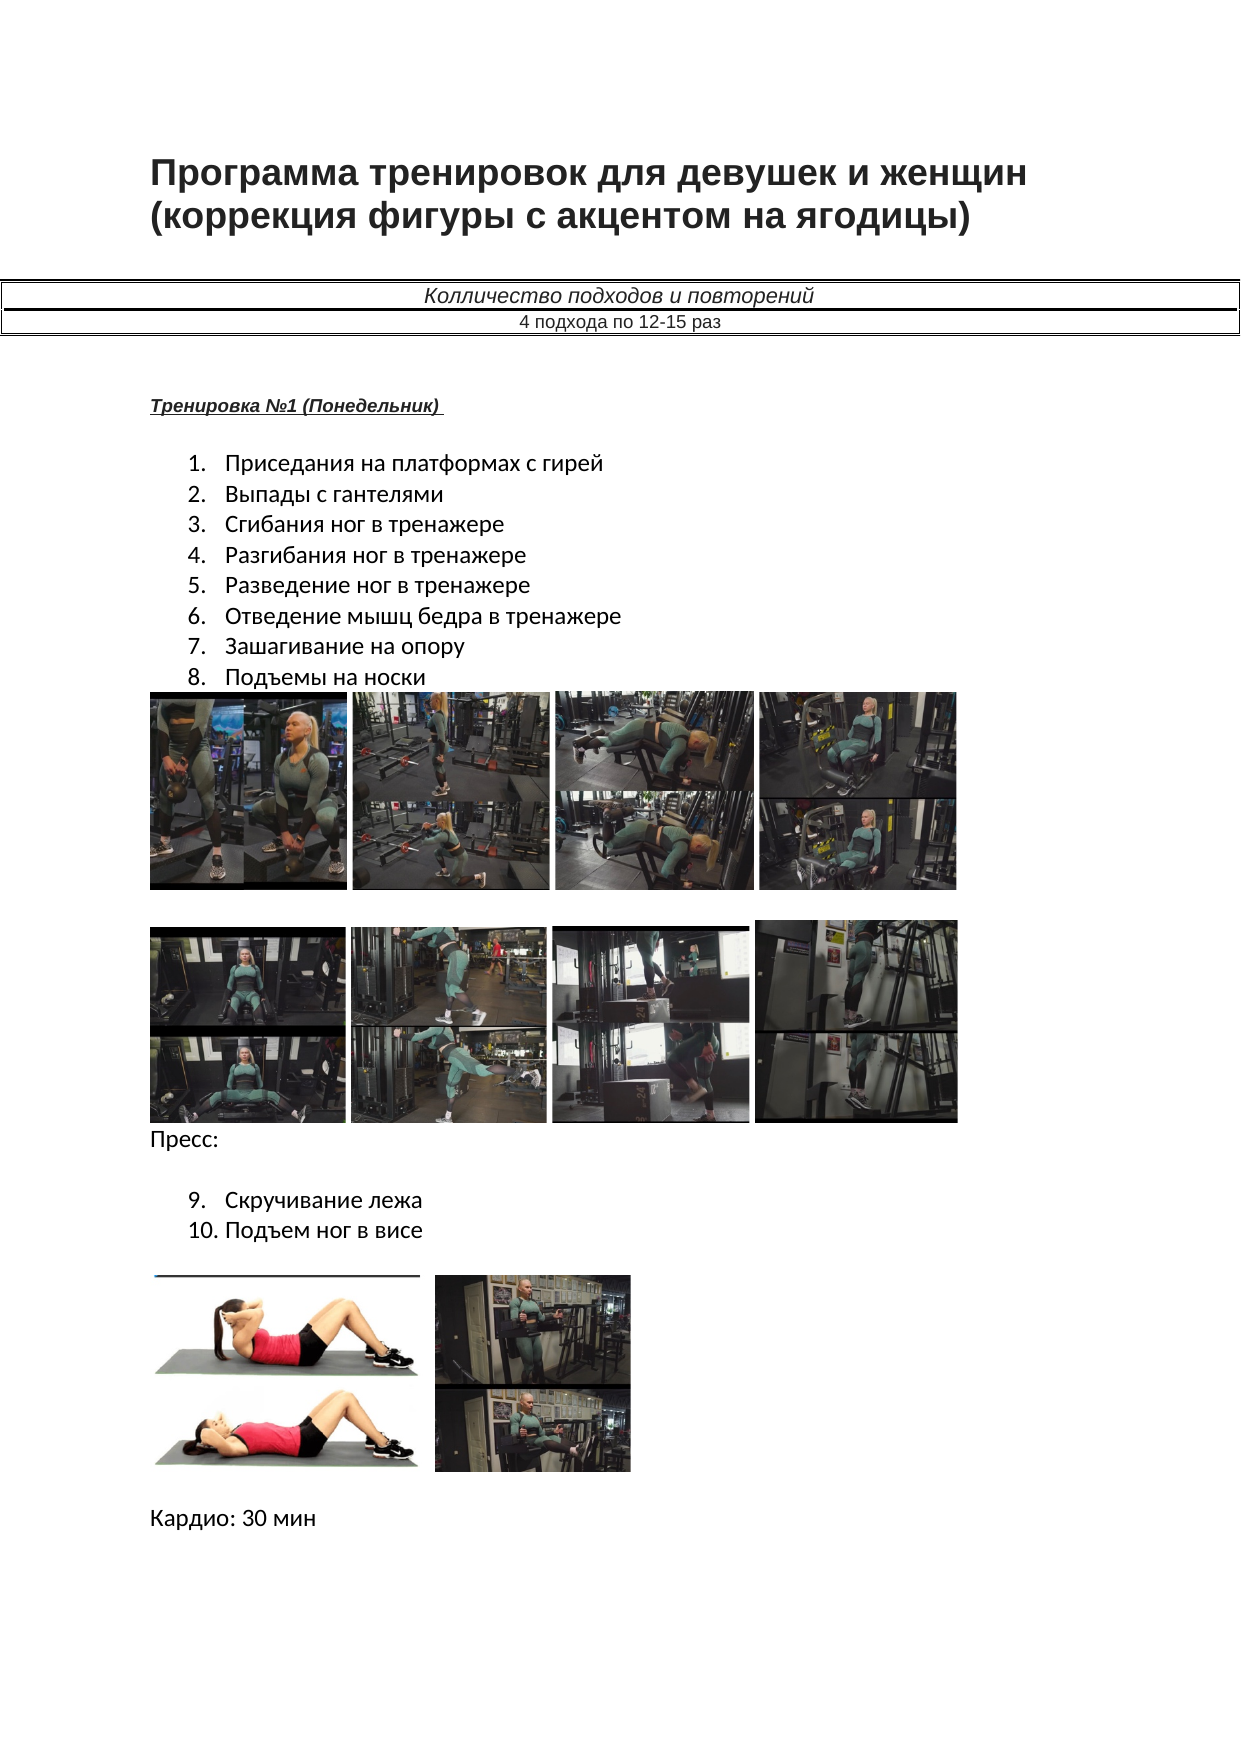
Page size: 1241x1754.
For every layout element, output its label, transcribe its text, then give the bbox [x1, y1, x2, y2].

table_cell 4 подхода по 12-15 раз [0, 308, 1240, 333]
picture [759, 692, 957, 890]
text Пресс: [150, 1123, 1090, 1153]
list Зашагивание на опору [187, 630, 1090, 661]
list Скручивание лежа [187, 1184, 1090, 1214]
list Подъемы на носки [187, 661, 1090, 691]
text Программа тренировок для девушек и женщин (коррекция фигуры с акцентом на ягодицы) [150, 150, 1090, 236]
list Сгибания ног в тренажере [187, 508, 1090, 539]
list Приседания на платформах с гирей [187, 447, 1090, 478]
text Тренировка №1 (Понедельник) [150, 395, 1090, 417]
picture [435, 1275, 631, 1472]
picture [555, 691, 754, 890]
list Выпады с гантелями [187, 478, 1090, 508]
list Отведение мышц бедра в тренажере [187, 600, 1090, 630]
picture [150, 1275, 430, 1472]
table_cell Колличество подходов и повторений [2, 283, 1239, 308]
picture [552, 926, 750, 1123]
picture [150, 692, 347, 890]
picture [352, 692, 550, 890]
text Кардио: 30 мин [150, 1502, 1090, 1532]
picture [150, 927, 346, 1123]
list Разведение ног в тренажере [187, 569, 1090, 600]
list Разгибания ног в тренажере [187, 539, 1090, 569]
picture [351, 927, 547, 1123]
list Подъем ног в висе [187, 1214, 1090, 1245]
picture [755, 920, 958, 1123]
